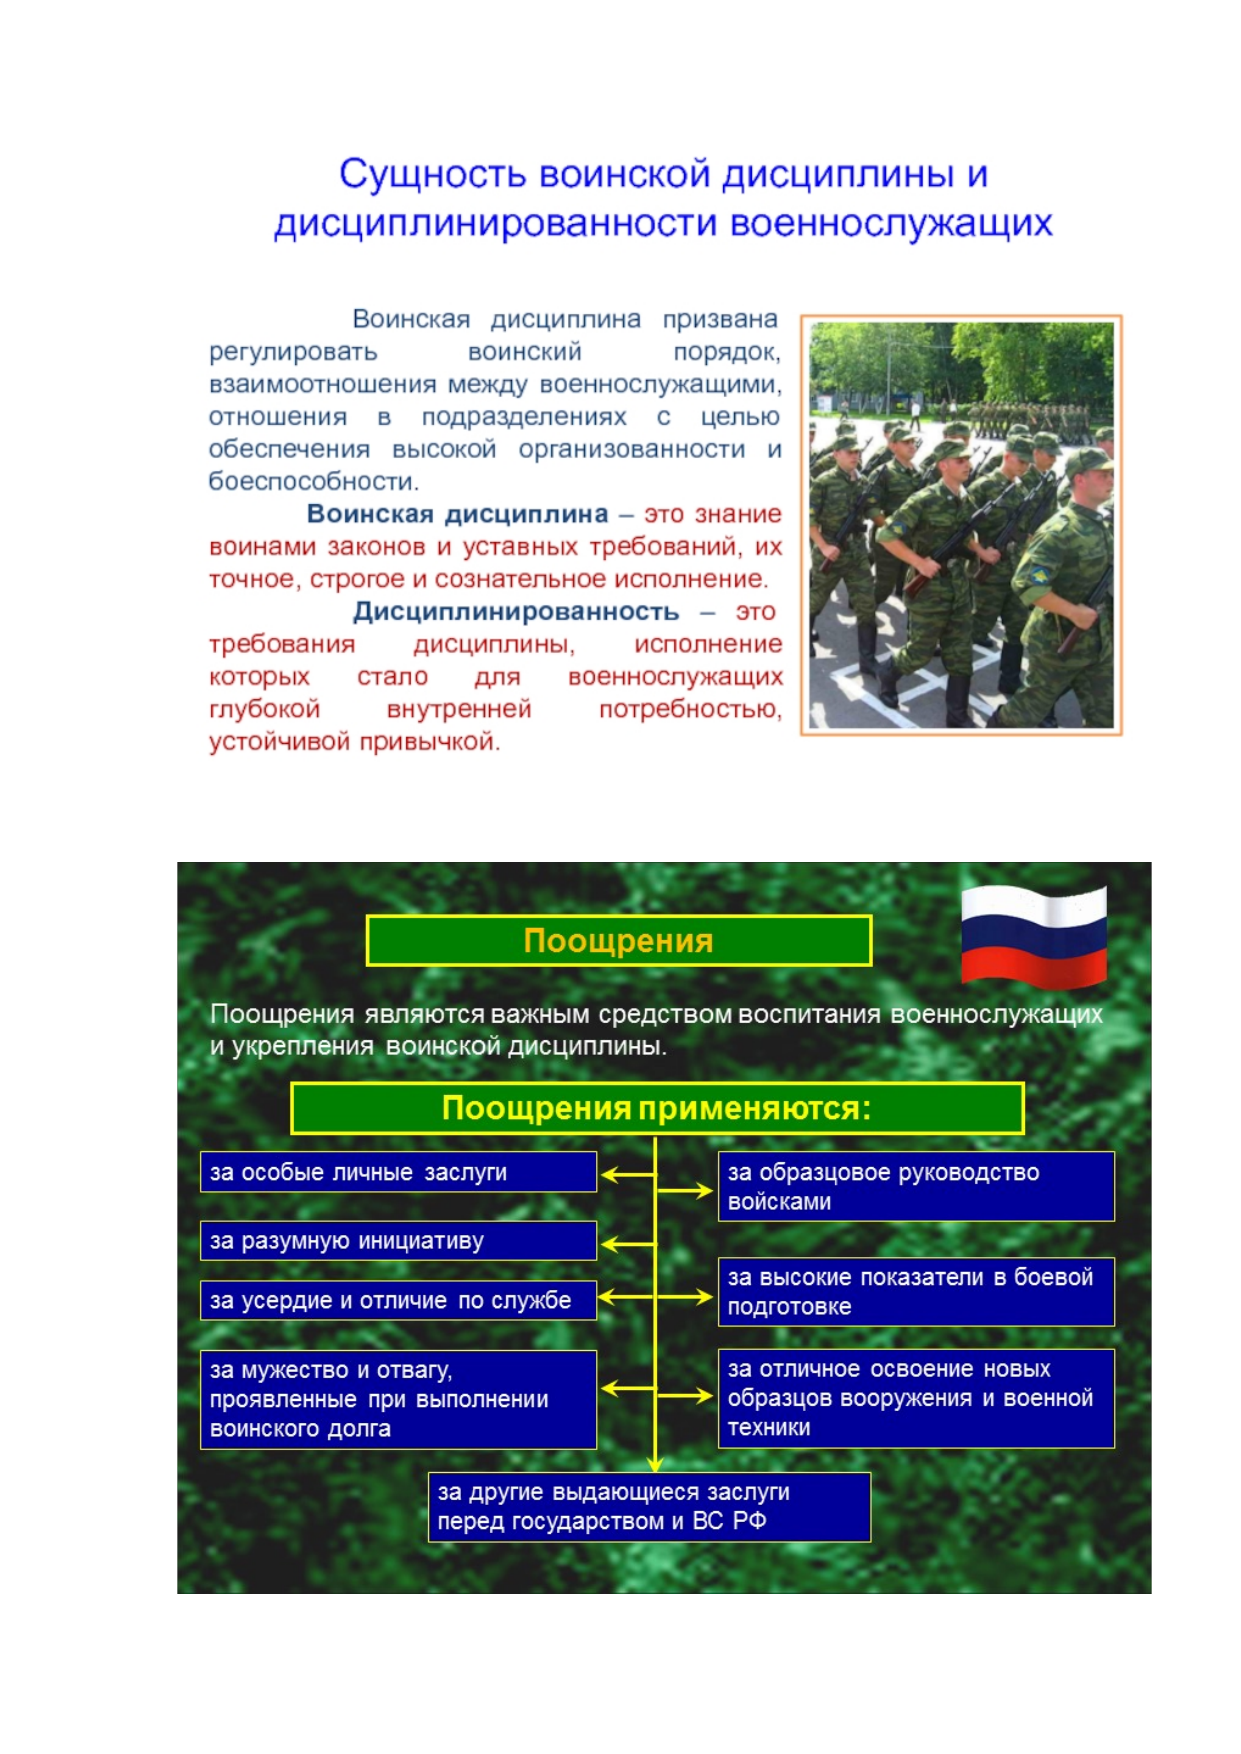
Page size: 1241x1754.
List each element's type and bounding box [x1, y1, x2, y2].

picture [177, 862, 1152, 1594]
picture [177, 118, 1152, 849]
